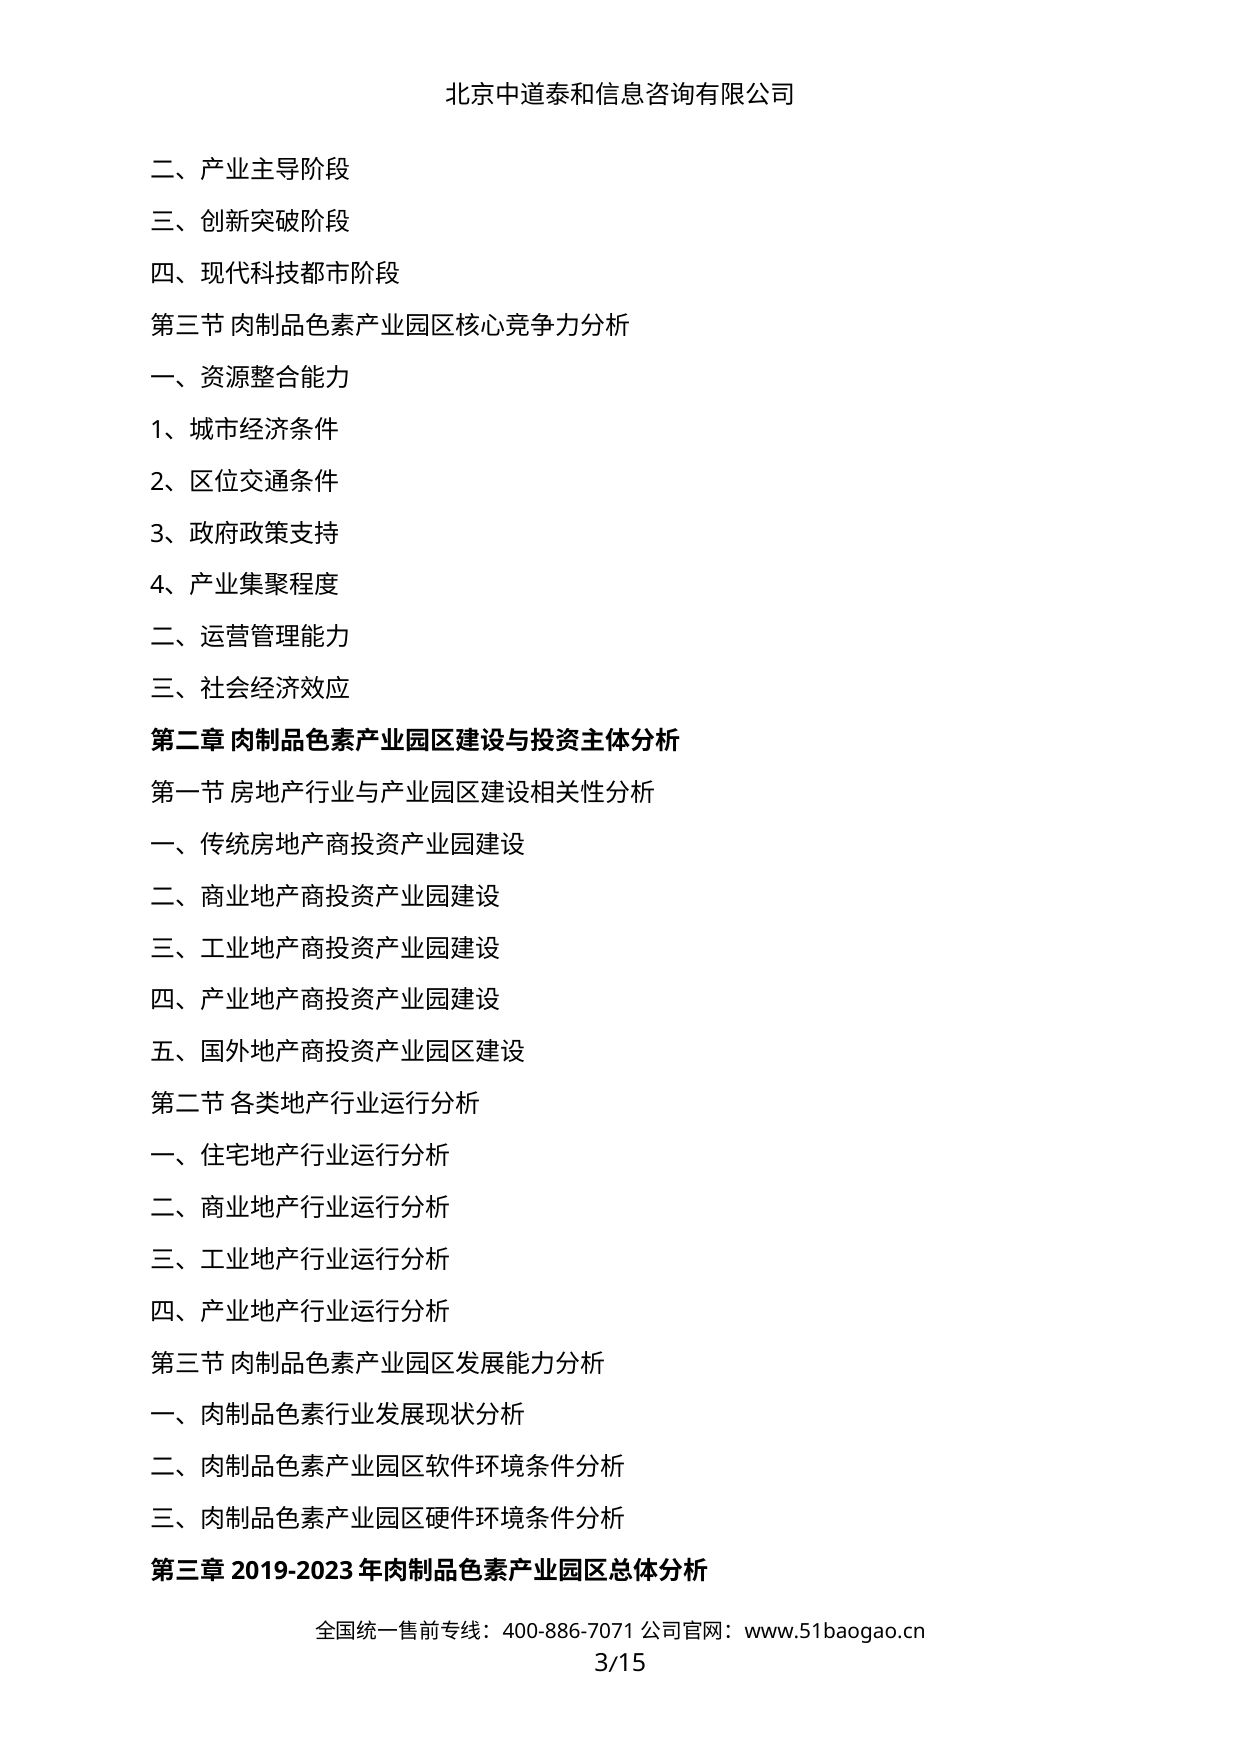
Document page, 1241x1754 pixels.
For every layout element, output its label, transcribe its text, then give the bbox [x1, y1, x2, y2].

text 三、工业地产商投资产业园建设 [150, 928, 1090, 964]
text 四、产业地产商投资产业园建设 [150, 980, 1090, 1016]
text 二、商业地产行业运行分析 [150, 1187, 1090, 1224]
text 第一节 房地产行业与产业园区建设相关性分析 [150, 772, 1090, 809]
text 三、工业地产行业运行分析 [150, 1239, 1090, 1276]
text 第二章 肉制品色素产业园区建设与投资主体分析 [150, 721, 1090, 757]
text 3、政府政策支持 [150, 513, 1090, 549]
text 三、创新突破阶段 [150, 202, 1090, 238]
text 2、区位交通条件 [150, 461, 1090, 497]
text 五、国外地产商投资产业园区建设 [150, 1032, 1090, 1068]
text 第三节 肉制品色素产业园区发展能力分析 [150, 1343, 1090, 1379]
text 一、住宅地产行业运行分析 [150, 1136, 1090, 1172]
text 第三章 2019-2023年肉制品色素产业园区总体分析 [150, 1551, 1090, 1587]
text 四、现代科技都市阶段 [150, 254, 1090, 290]
text 二、肉制品色素产业园区软件环境条件分析 [150, 1447, 1090, 1483]
text 三、肉制品色素产业园区硬件环境条件分析 [150, 1499, 1090, 1535]
text 一、资源整合能力 [150, 357, 1090, 394]
text 1、城市经济条件 [150, 409, 1090, 446]
text 四、产业地产行业运行分析 [150, 1291, 1090, 1327]
text 一、传统房地产商投资产业园建设 [150, 824, 1090, 861]
text 二、产业主导阶段 [150, 150, 1090, 186]
text 第三节 肉制品色素产业园区核心竞争力分析 [150, 306, 1090, 342]
text 三、社会经济效应 [150, 669, 1090, 705]
text 4、产业集聚程度 [150, 565, 1090, 601]
text 二、运营管理能力 [150, 617, 1090, 653]
text 一、肉制品色素行业发展现状分析 [150, 1395, 1090, 1431]
text 第二节 各类地产行业运行分析 [150, 1084, 1090, 1120]
text 二、商业地产商投资产业园建设 [150, 876, 1090, 912]
